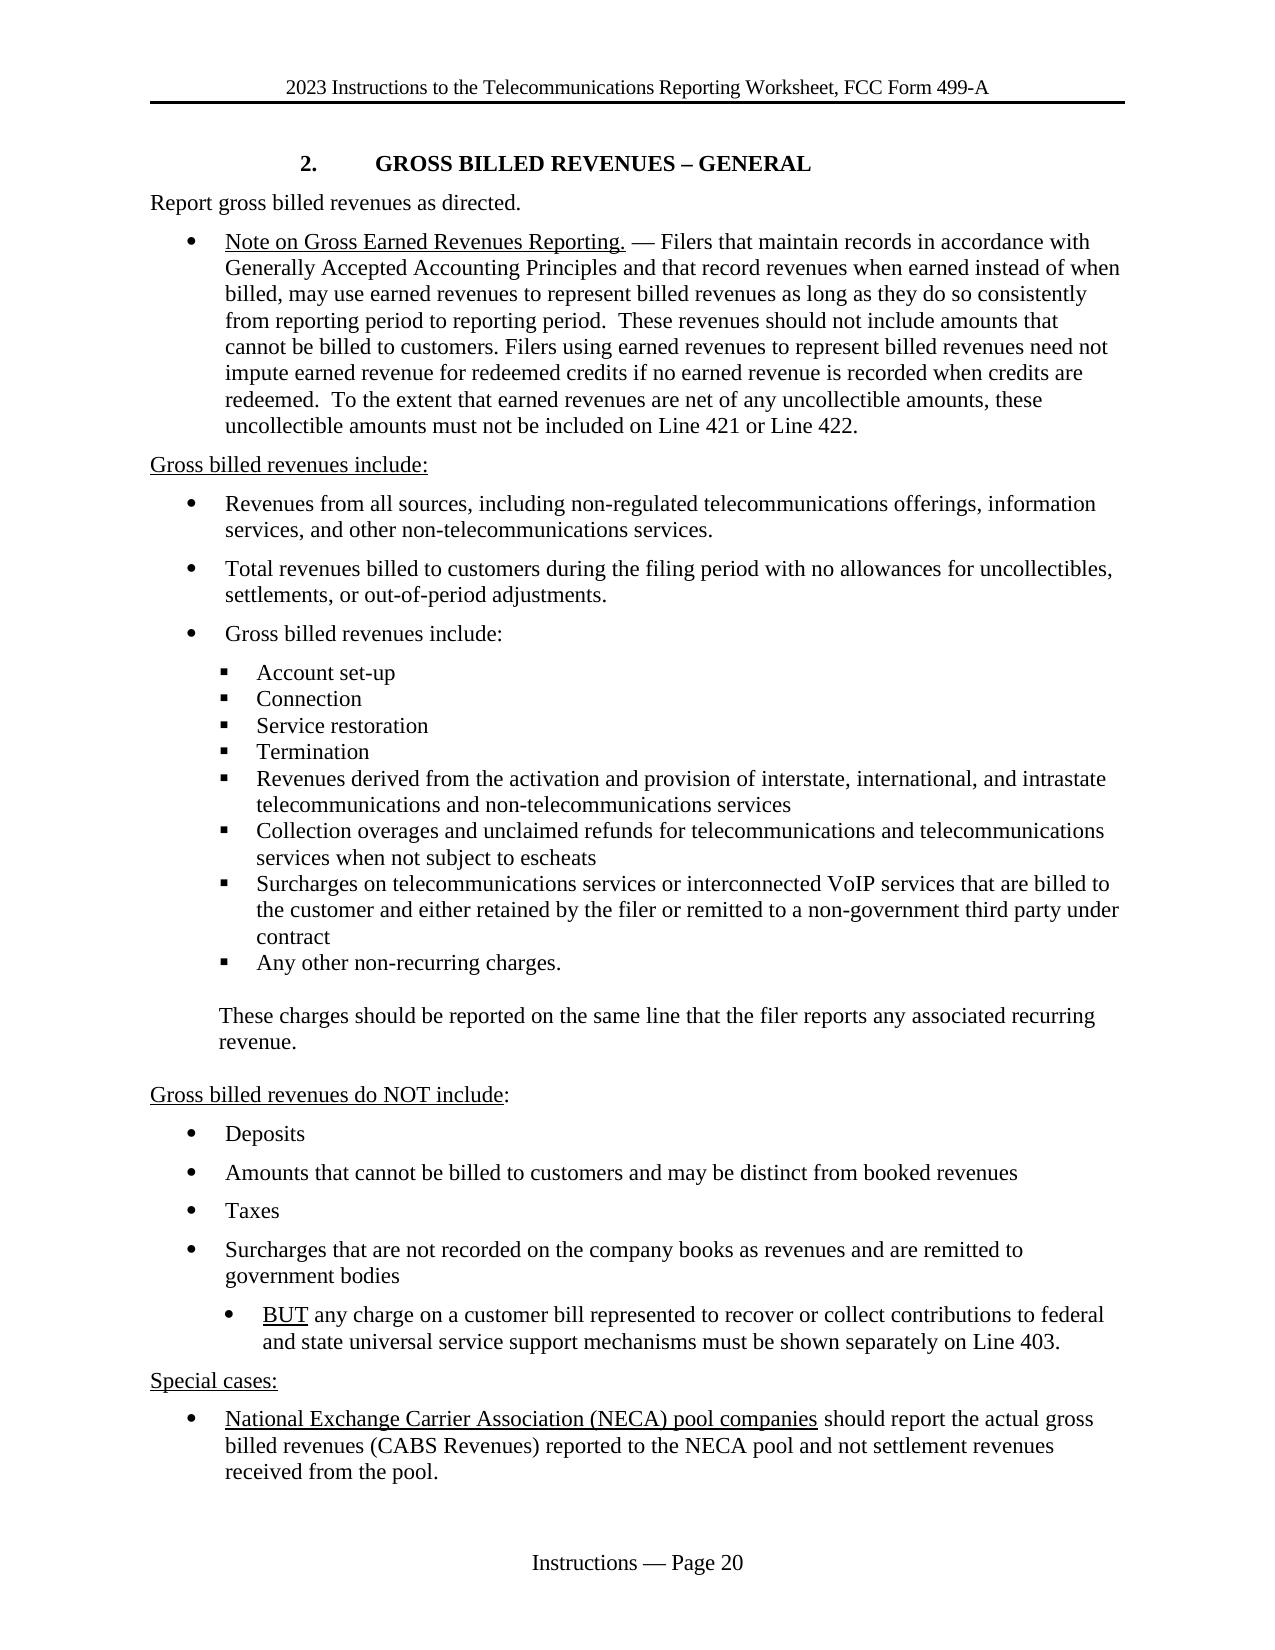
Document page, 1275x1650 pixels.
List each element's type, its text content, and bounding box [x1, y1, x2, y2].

list Taxes [187, 1197, 1125, 1224]
list Connection [219, 686, 1125, 712]
list Account set-up [219, 659, 1125, 686]
text These charges should be reported on the same line that the filer reports any associated recurring revenue. [219, 1002, 1125, 1054]
subtitle Gross Billed Revenues – General [300, 150, 1125, 176]
text Report gross billed revenues as directed. [150, 189, 1125, 215]
text Gross billed revenues include: [150, 451, 1125, 477]
list Deposits [187, 1120, 1125, 1146]
list Termination [219, 738, 1125, 764]
list Service restoration [219, 712, 1125, 738]
list Revenues from all sources, including non-regulated telecommunications offerings, information services, and other non-telecommunications services. [187, 490, 1125, 543]
list Revenues derived from the activation and provision of interstate, international, and intrastate telecommunications and non-telecommunications services [219, 764, 1125, 817]
list Total revenues billed to customers during the filing period with no allowances for uncollectibles, settlements, or out-of-period adjustments. [187, 555, 1125, 608]
list Gross billed revenues include: [187, 620, 1125, 647]
list Any other non-recurring charges. [219, 949, 1125, 975]
list Surcharges on telecommunications services or interconnected VoIP services that are billed to the customer and either retained by the filer or remitted to a non-government third party under contract [219, 870, 1125, 949]
list BUT any charge on a customer bill represented to recover or collect contributions to federal and state universal service support mechanisms must be shown separately on Line 403. [225, 1301, 1125, 1354]
list Amounts that cannot be billed to customers and may be distinct from booked revenues [187, 1158, 1125, 1185]
list Surcharges that are not recorded on the company books as revenues and are remitted to government bodies [187, 1236, 1125, 1289]
list Collection overages and unclaimed refunds for telecommunications and telecommunications services when not subject to escheats [219, 817, 1125, 870]
text Gross billed revenues do NOT include: [150, 1081, 1125, 1107]
list Note on Gross Earned Revenues Reporting. — Filers that maintain records in accordance with Generally Accepted Accounting Principles and that record revenues when earned instead of when billed, may use earned revenues to represent billed revenues as long as they do so consistently from reporting period to reporting period. These revenues should not include amounts that cannot be billed to customers. Filers using earned revenues to represent billed revenues need not impute earned revenue for redeemed credits if no earned revenue is recorded when credits are redeemed. To the extent that earned revenues are net of any uncollectible amounts, these uncollectible amounts must not be included on Line 421 or Line 422. [187, 228, 1125, 438]
text Special cases: [150, 1367, 1125, 1393]
list National Exchange Carrier Association (NECA) pool companies should report the actual gross billed revenues (CABS Revenues) reported to the NECA pool and not settlement revenues received from the pool. [187, 1406, 1125, 1484]
